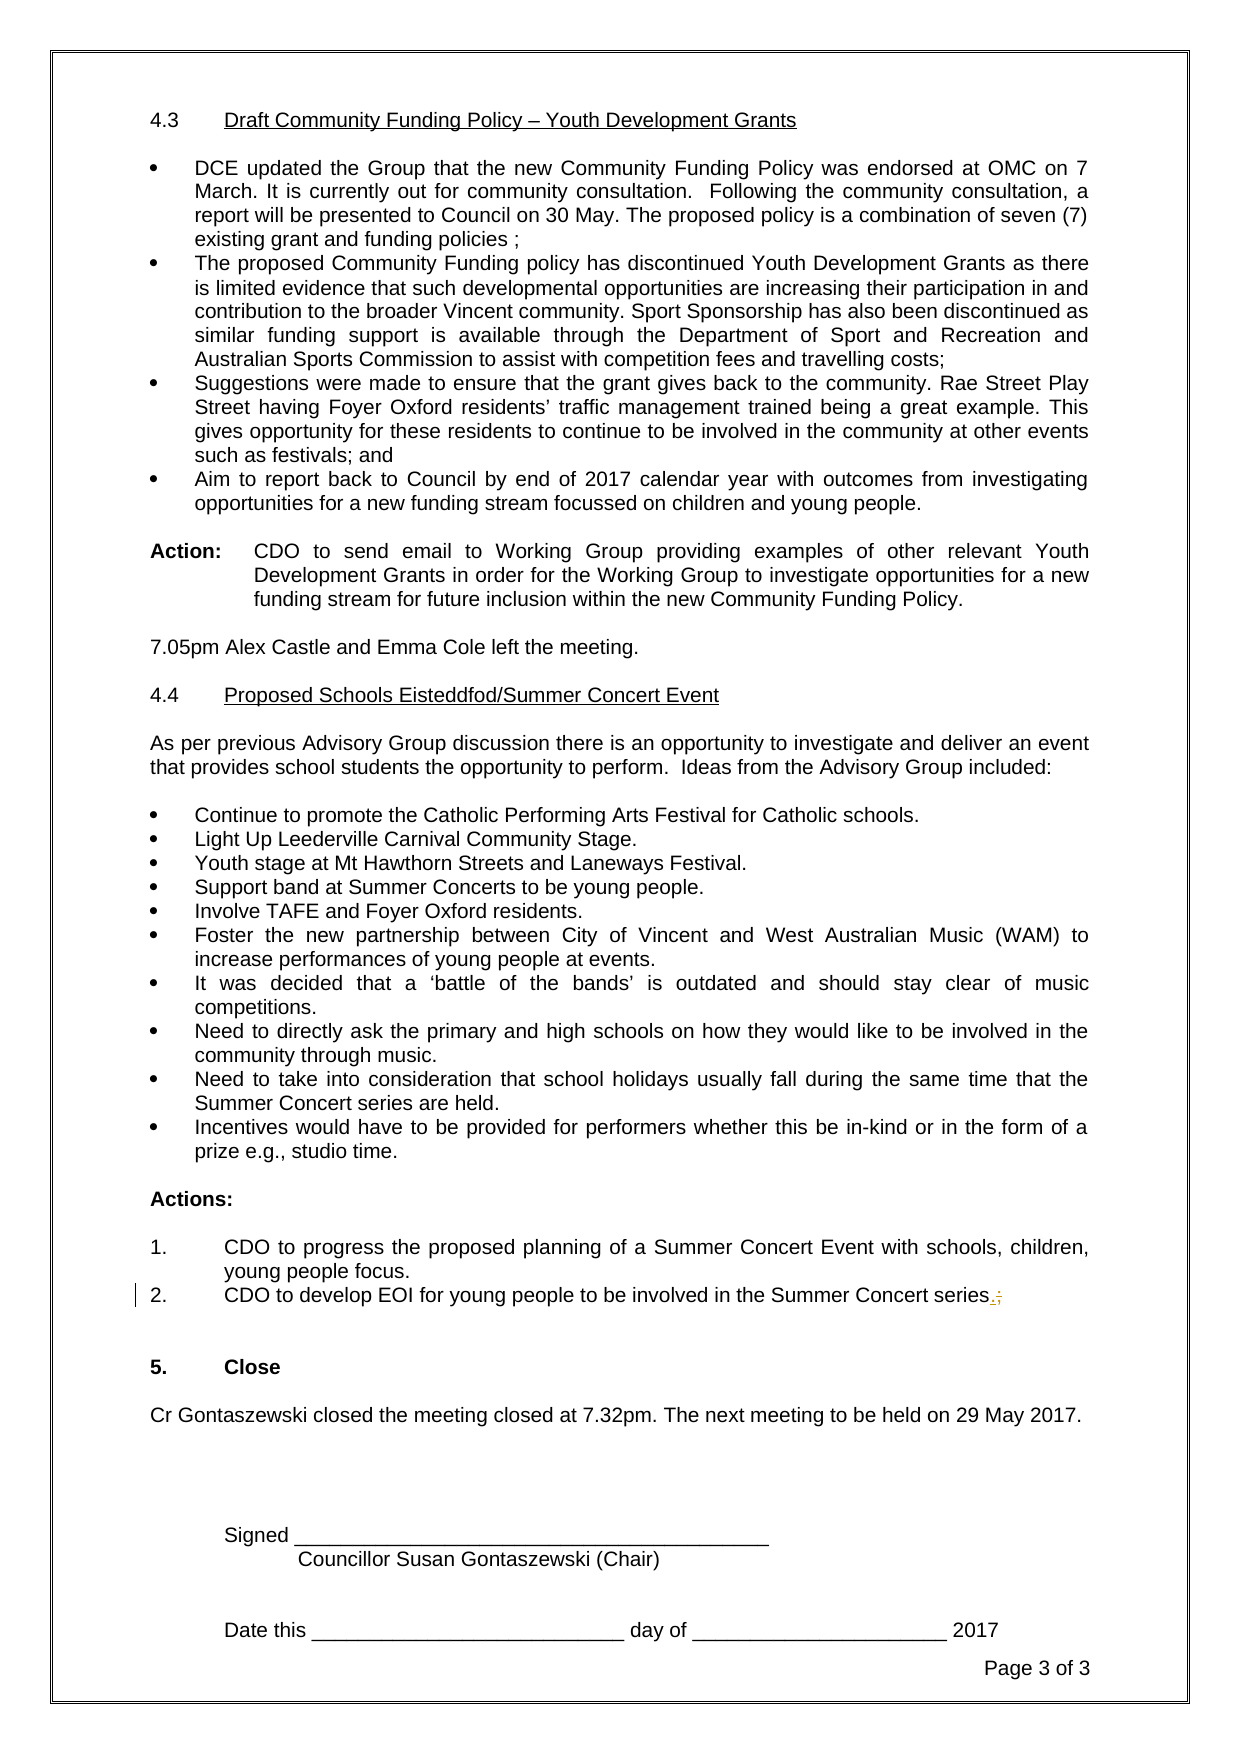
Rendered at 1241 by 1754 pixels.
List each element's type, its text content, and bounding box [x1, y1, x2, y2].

text Councillor Susan Gontaszewski (Chair) [224, 1546, 1090, 1570]
list Involve TAFE and Foyer Oxford residents. [150, 899, 1090, 923]
text 5. Close [150, 1355, 1090, 1379]
list Need to directly ask the primary and high schools on how they would like to be involved in the community through music. [150, 1019, 1090, 1067]
list Youth stage at Mt Hawthorn Streets and Laneways Festival. [150, 851, 1090, 875]
list Support band at Summer Concerts to be young people. [150, 875, 1090, 899]
list DCE updated the Group that the new Community Funding Policy was endorsed at OMC on 7 March. It is currently out for community consultation. Following the community consultation, a report will be presented to Council on 30 May. The proposed policy is a combination of seven (7) existing grant and funding policies ; [150, 155, 1090, 251]
list 7.05pm Alex Castle and Emma Cole left the meeting. [150, 635, 1090, 659]
list Aim to report back to Council by end of 2017 calendar year with outcomes from investigating opportunities for a new funding stream focussed on children and young people. [150, 467, 1090, 515]
list Continue to promote the Catholic Performing Arts Festival for Catholic schools. [150, 803, 1090, 827]
list Incentives would have to be provided for performers whether this be in-kind or in the form of a prize e.g., studio time. [150, 1115, 1090, 1163]
text Signed _________________________________________ [224, 1522, 1090, 1546]
list Light Up Leederville Carnival Community Stage. [150, 827, 1090, 851]
text Date this ___________________________ day of ______________________ 2017 [224, 1618, 1090, 1642]
list Proposed Schools Eisteddfod/Summer Concert Event [150, 683, 1090, 707]
list It was decided that a ‘battle of the bands’ is outdated and should stay clear of music competitions. [150, 971, 1090, 1019]
list 1. CDO to progress the proposed planning of a Summer Concert Event with schools, children, young people focus. [150, 1235, 1090, 1283]
list 2. CDO to develop EOI for young people to be involved in the Summer Concert series [150, 1283, 1090, 1307]
list The proposed Community Funding policy has discontinued Youth Development Grants as there is limited evidence that such developmental opportunities are increasing their participation in and contribution to the broader Vincent community. Sport Sponsorship has also been discontinued as similar funding support is available through the Department of Sport and Recreation and Australian Sports Commission to assist with competition fees and travelling costs; [150, 251, 1090, 371]
text Cr Gontaszewski closed the meeting closed at 7.32pm. The next meeting to be held on 29 May 2017. [150, 1403, 1090, 1427]
list Suggestions were made to ensure that the grant gives back to the community. Rae Street Play Street having Foyer Oxford residents’ traffic management trained being a great example. This gives opportunity for these residents to continue to be involved in the community at other events such as festivals; and [150, 371, 1090, 467]
list Action: CDO to send email to Working Group providing examples of other relevant Youth Development Grants in order for the Working Group to investigate opportunities for a new funding stream for future inclusion within the new Community Funding Policy. [150, 539, 1090, 611]
list Foster the new partnership between City of Vincent and West Australian Music (WAM) to increase performances of young people at events. [150, 923, 1090, 971]
list Actions: [150, 1187, 1090, 1211]
text As per previous Advisory Group discussion there is an opportunity to investigate and deliver an event that provides school students the opportunity to perform. Ideas from the Advisory Group included: [150, 731, 1090, 779]
list Draft Community Funding Policy – Youth Development Grants [150, 107, 1090, 131]
list Need to take into consideration that school holidays usually fall during the same time that the Summer Concert series are held. [150, 1067, 1090, 1115]
